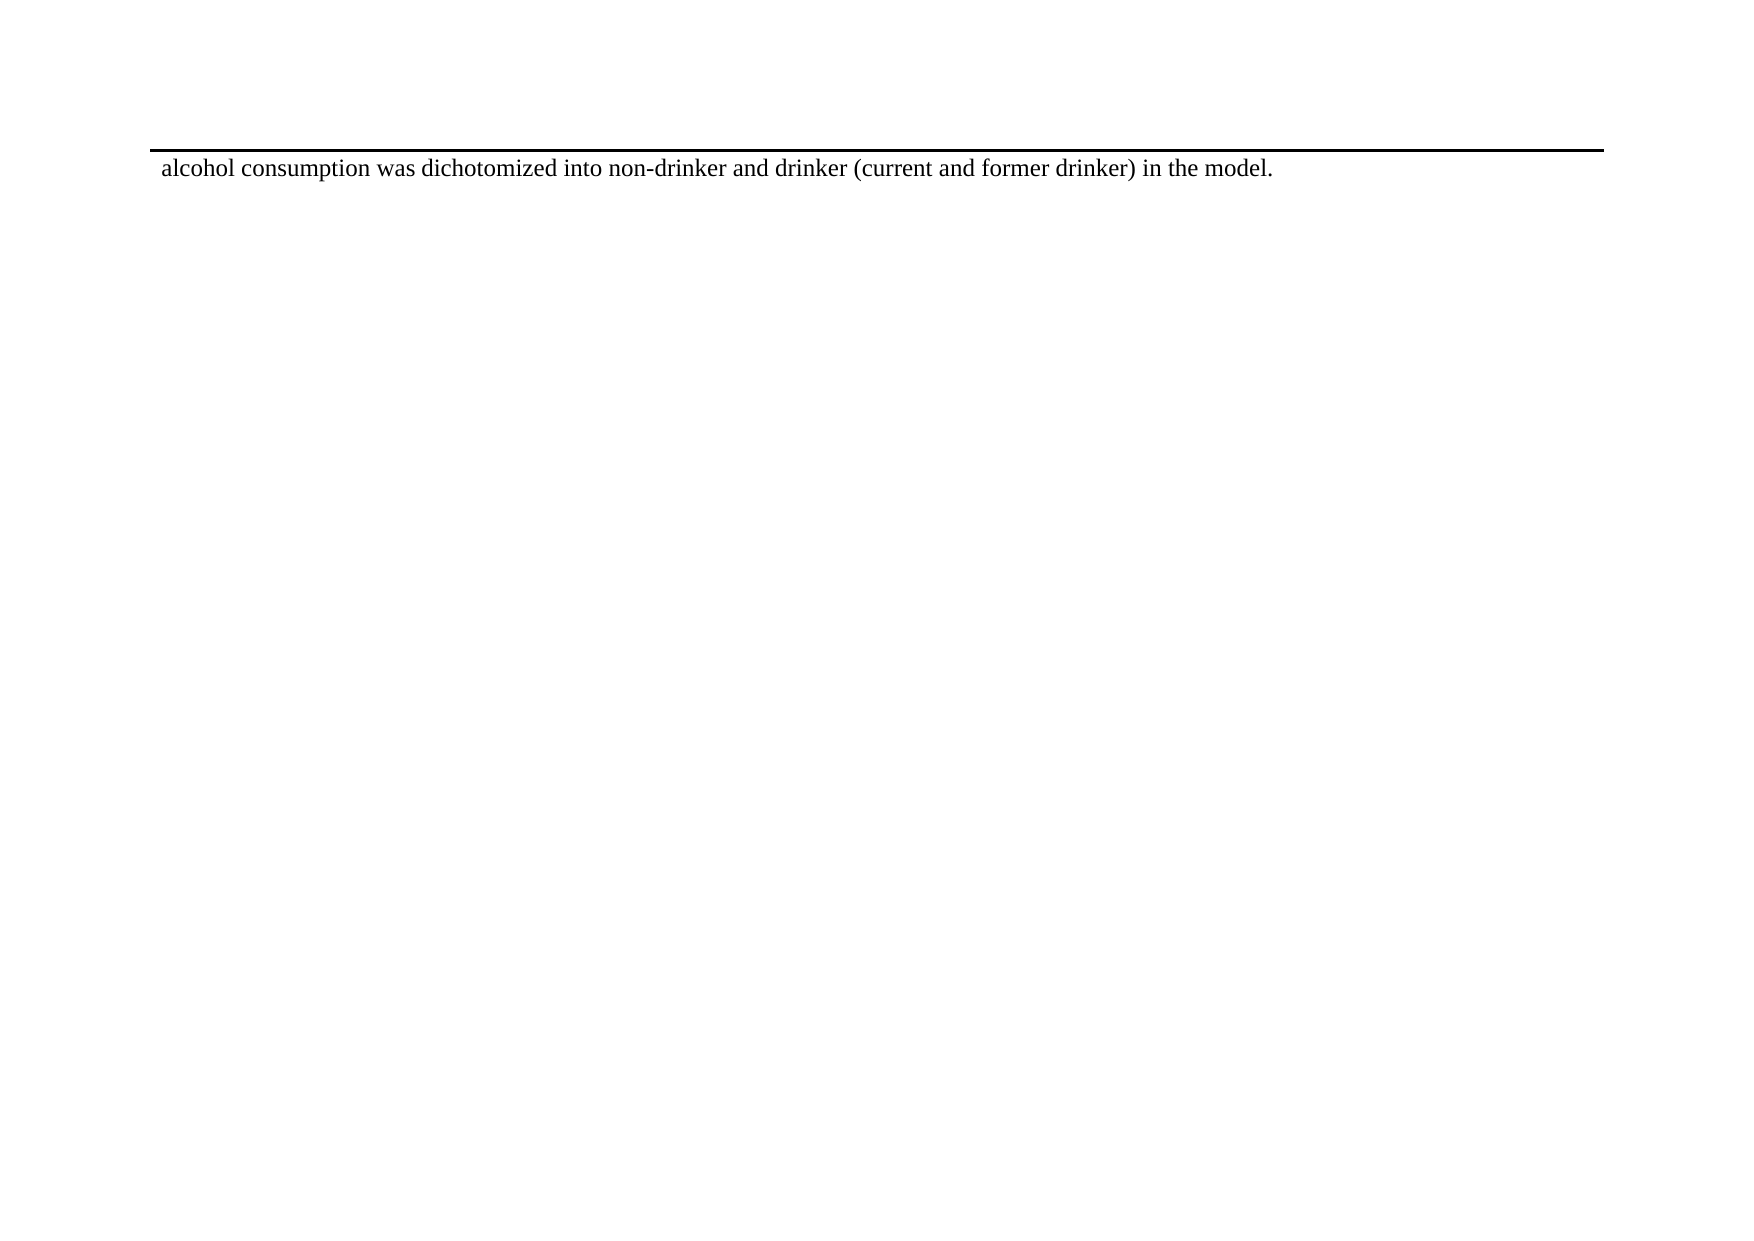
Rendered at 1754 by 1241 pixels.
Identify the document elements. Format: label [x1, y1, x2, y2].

table_cell [150, 152, 1604, 184]
